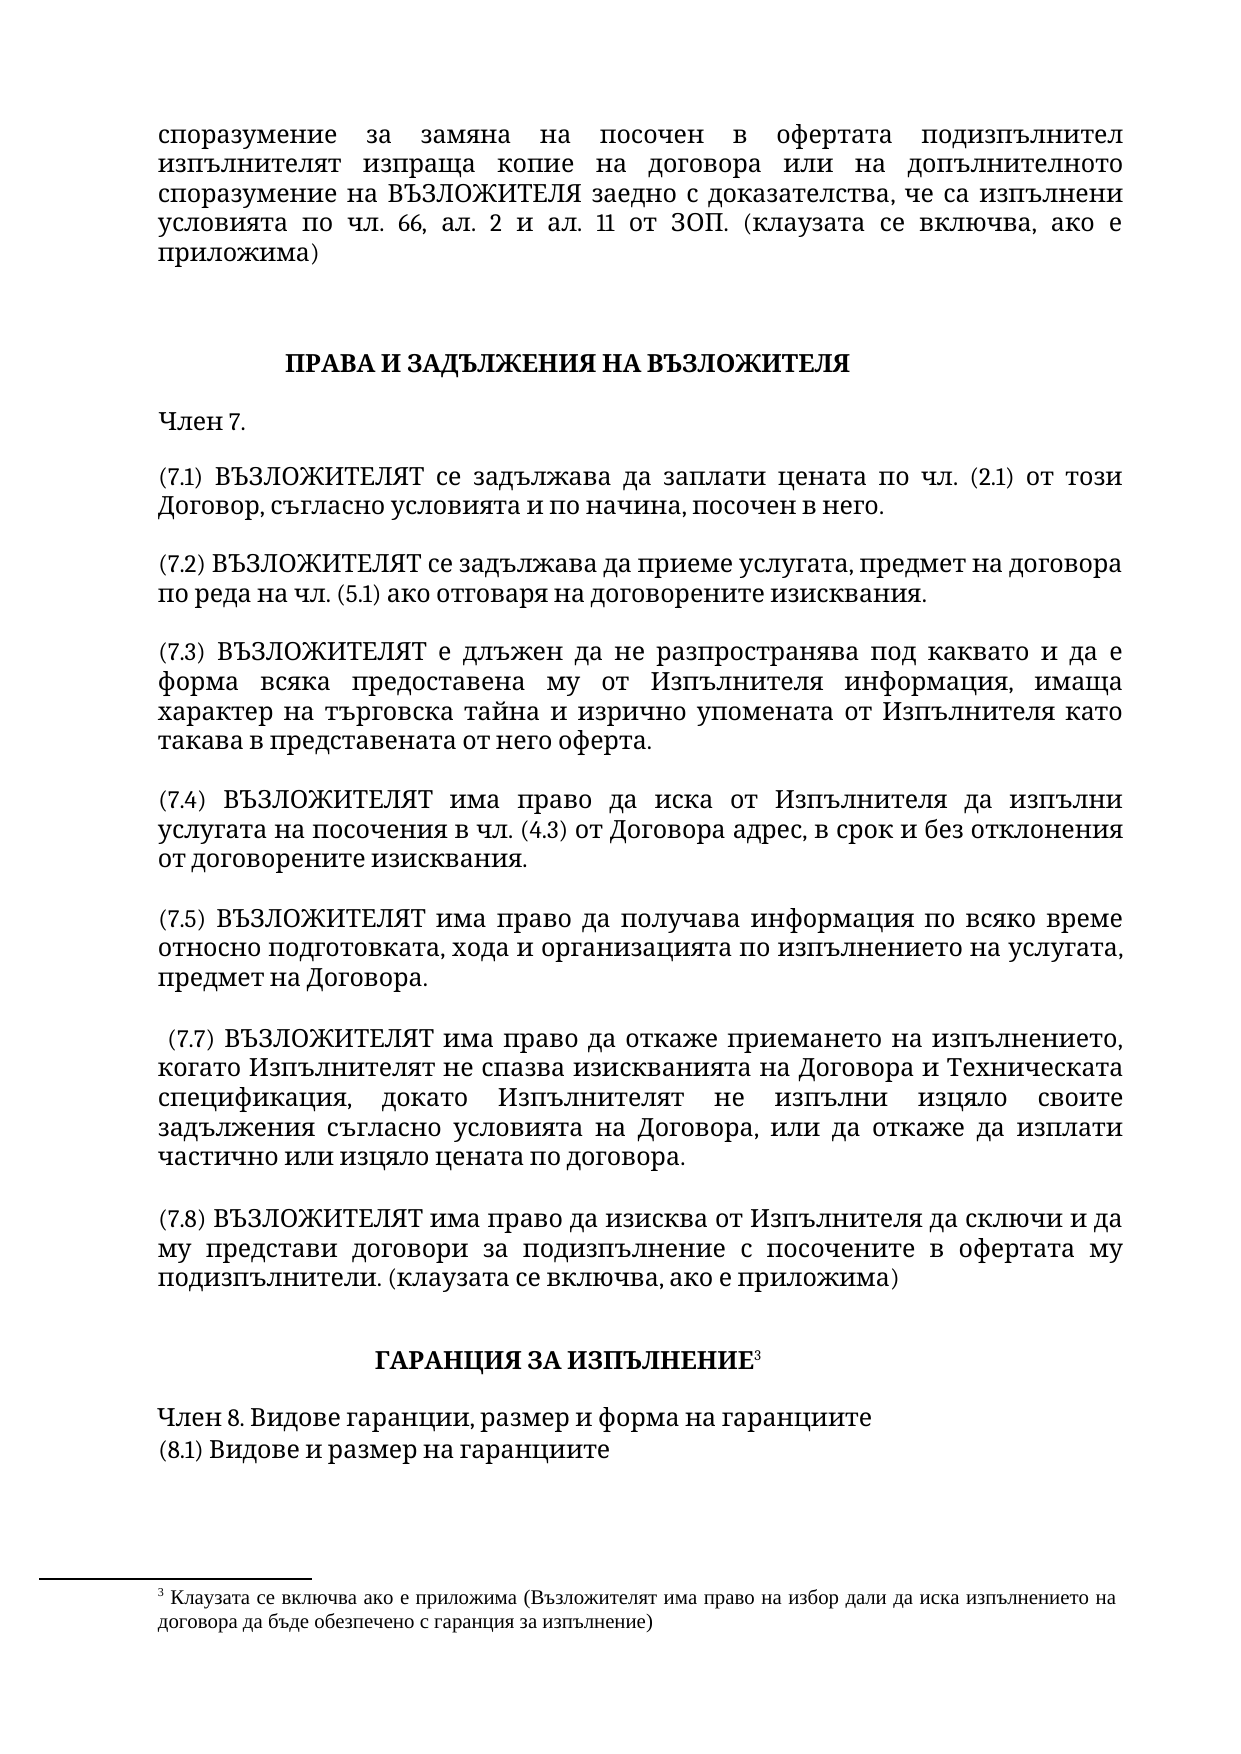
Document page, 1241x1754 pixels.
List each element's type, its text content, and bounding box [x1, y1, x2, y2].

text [158, 121, 1124, 268]
text (7.1) ВЪЗЛОЖИТЕЛЯТ се задължава да заплати цената по чл. (2.1) от този Договор, съгласно условията и по начина, посочен в него. [158, 463, 1124, 521]
text Член 8. Видове гаранции, размер и форма на гаранциите [157, 1404, 942, 1433]
text ГАРАНЦИЯ ЗА ИЗПЪЛНЕНИЕ [157, 1347, 979, 1376]
text (7.2) ВЪЗЛОЖИТЕЛЯТ се задължава да приеме услугата, предмет на договора по реда на чл. (5.1) ако отговаря на договорените изисквания. [158, 550, 1124, 608]
text (8.1) Видове и размер на гаранциите [158, 1436, 1124, 1464]
text (7.7) ВЪЗЛОЖИТЕЛЯТ има право да откаже приемането на изпълнението, когато Изпълнителят не спазва изискванията на Договора и Техническата спецификация, докато Изпълнителят не изпълни изцяло своите задължения съгласно условията на Договора, или да откаже да изплати частично или изцяло цената по договора. [158, 1025, 1124, 1172]
text (7.3) ВЪЗЛОЖИТЕЛЯТ е длъжен да не разпространява под каквато и да е форма всяка предоставена му от Изпълнителя информация, имаща характер на търговска тайна и изрично упомената от Изпълнителя като такава в представената от него оферта. [158, 638, 1124, 756]
text (7.8) ВЪЗЛОЖИТЕЛЯТ има право да изисква от Изпълнителя да сключи и да му представи договори за подизпълнение с посочените в офертата му подизпълнители. (клаузата се включва, ако е приложима) [158, 1205, 1124, 1293]
text (7.4) ВЪЗЛОЖИТЕЛЯТ има право да иска от Изпълнителя да изпълни услугата на посочения в чл. (4.3) от Договора адрес, в срок и без отклонения от договорените изисквания. [158, 786, 1124, 874]
text (7.5) ВЪЗЛОЖИТЕЛЯТ има право да получава информация по всяко време относно подготовката, хода и организацията по изпълнението на услугата, предмет на Договора. [158, 904, 1124, 992]
text Член 7. [158, 407, 1124, 436]
text ПРАВА И ЗАДЪЛЖЕНИЯ НА ВЪЗЛОЖИТЕЛЯ [157, 350, 979, 379]
